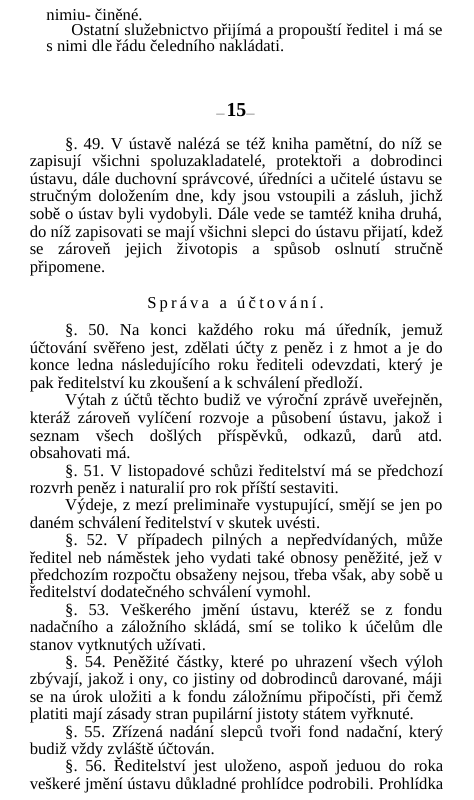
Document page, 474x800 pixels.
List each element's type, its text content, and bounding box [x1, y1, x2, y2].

text Výdeje, z mezí preliminaře vystupující, smějí se jen po daném schválení ředitelství v skutek uvésti. [29, 497, 443, 532]
text §. 51. V listopadové schůzi ředitelství má se předchozí rozvrh peněz i naturalií pro rok příští sestaviti. [29, 462, 443, 497]
text Výtah z účtů těchto budiž ve výroční zprávě uveřejněn, kteráž zároveň vylíčení rozvoje a působení ústavu, jakož i seznam všech došlých příspěvků, odkazů, darů atd. obsahovati má. [29, 392, 443, 462]
text §. 55. Zřízená nadání slepců tvoři fond nadační, který budiž vždy zvláště účtován. [29, 723, 443, 758]
text §. 50. Na konci každého roku má úředník, jemuž účtování svěřeno jest, zdělati účty z peněz i z hmot a je do konce ledna následujícího roku řediteli odevzdati, který je pak ředitelství ku zkoušení a k schválení předloží. [29, 321, 443, 392]
text — 15— [29, 100, 441, 120]
text Správa a účtování. [29, 298, 441, 311]
text §. 52. V případech pilných a nepředvídaných, může ředitel neb náměstek jeho vydati také obnosy peněžité, jež v předchozím rozpočtu obsaženy nejsou, třeba však, aby sobě u ředitelství dodatečného schválení vymohl. [29, 532, 443, 601]
text §. 53. Veškerého jmění ústavu, kteréž se z fondu nadačního a záložního skládá, smí se toliko k účelům dle stanov vytknutých užívati. [29, 601, 443, 653]
text §. 49. V ústavě nalézá se též kniha pamětní, do níž se zapisují všichni spoluzakladatelé, protektoři a dobrodinci ústavu, dále duchovní správcové, úředníci a učitelé ústavu se stručným doložením dne, kdy jsou vstoupili a zásluh, jichž sobě o ústav byli vydobyli. Dále vede se tamtéž kniha druhá, do níž zapisovati se mají všichni slepci do ústavu přijatí, kdež se zároveň jejich životopis a spůsob oslnutí stručně připomene. [29, 135, 443, 276]
text Ostatní služebnictvo přijímá a propouští ředitel i má se s nimi dle řádu čeledního nakládati. [46, 23, 443, 54]
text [46, 8, 443, 23]
text §. 54. Peněžité částky, které po uhrazení všech výloh zbývají, jakož i ony, co jistiny od dobrodinců darované, máji se na úrok uložiti a k fondu záložnímu připočísti, při čemž platiti mají zásady stran pupilární jistoty státem vyřknuté. [29, 653, 443, 723]
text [29, 758, 443, 793]
